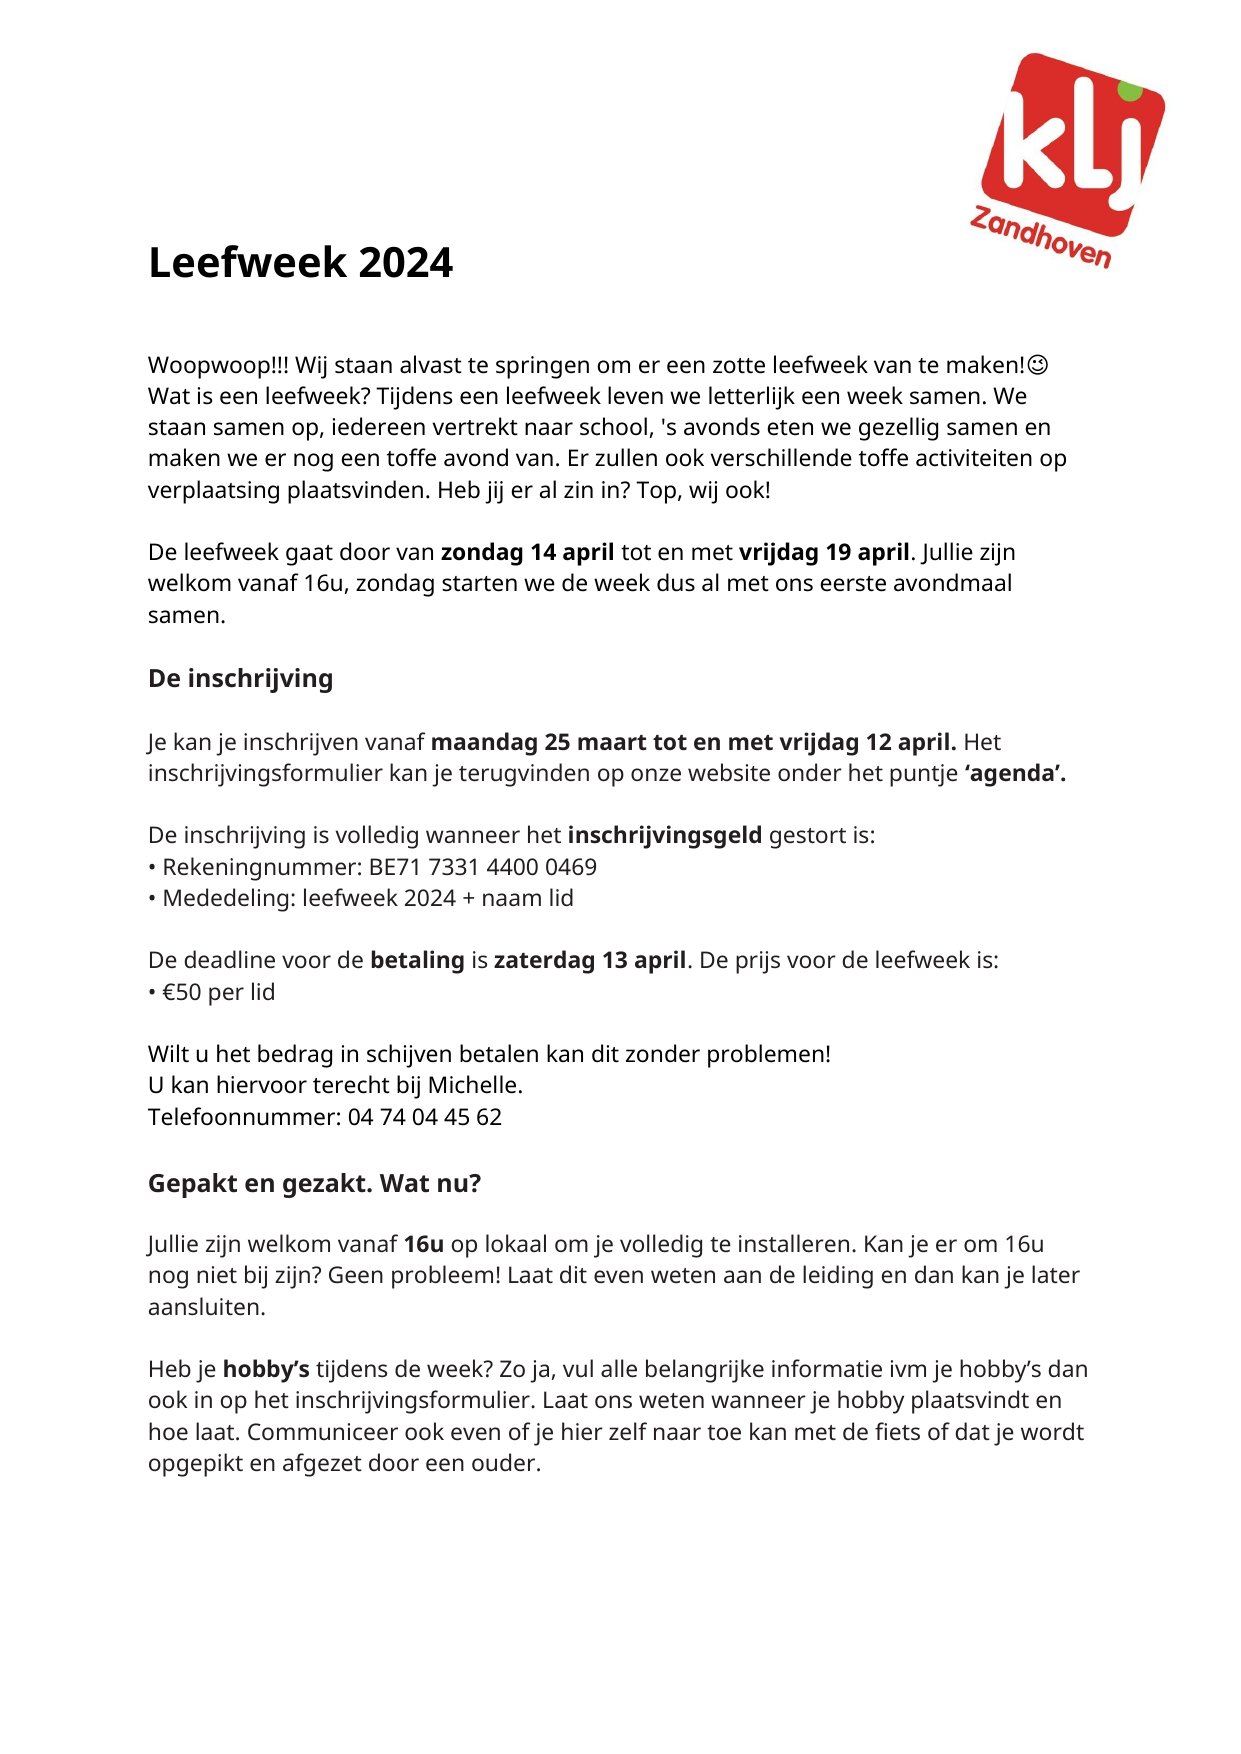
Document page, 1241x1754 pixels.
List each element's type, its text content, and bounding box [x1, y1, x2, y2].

text Woopwoop!!! Wij staan alvast te springen om er een zotte leefweek van te maken!😉 Wat is een leefweek? Tijdens een leefweek leven we letterlijk een week samen. We staan samen op, iedereen vertrekt naar school, 's avonds eten we gezellig samen en maken we er nog een toffe avond van. Er zullen ook verschillende toffe activiteiten op verplaatsing plaatsvinden. Heb jij er al zin in? Top, wij ook! [148, 349, 1093, 505]
text De leefweek gaat door van zondag 14 april tot en met vrijdag 19 april. Jullie zijn welkom vanaf 16u, zondag starten we de week dus al met ons eerste avondmaal samen. [148, 536, 1093, 630]
text Leefweek 2024 [148, 233, 1093, 290]
text De inschrijving is volledig wanneer het inschrijvingsgeld gestort is: [148, 819, 1093, 851]
text Gepakt en gezakt. Wat nu? [148, 1166, 1093, 1200]
text • Rekeningnummer: BE71 7331 4400 0469 [148, 851, 1093, 882]
text • €50 per lid [148, 976, 1093, 1007]
text • Mededeling: leefweek 2024 + naam lid [148, 882, 1093, 913]
text Heb je hobby’s tijdens de week? Zo ja, vul alle belangrijke informatie ivm je hobby’s dan ook in op het inschrijvingsformulier. Laat ons weten wanneer je hobby plaatsvindt en hoe laat. Communiceer ook even of je hier zelf naar toe kan met de fiets of dat je wordt opgepikt en afgezet door een ouder. [148, 1353, 1093, 1478]
text Je kan je inschrijven vanaf maandag 25 maart tot en met vrijdag 12 april. Het inschrijvingsformulier kan je terugvinden op onze website onder het puntje ‘agenda’. [148, 726, 1093, 788]
text Wilt u het bedrag in schijven betalen kan dit zonder problemen! [148, 1038, 1093, 1069]
text Jullie zijn welkom vanaf 16u op lokaal om je volledig te installeren. Kan je er om 16u nog niet bij zijn? Geen probleem! Laat dit even weten aan de leiding en dan kan je later aansluiten. [148, 1228, 1093, 1322]
text U kan hiervoor terecht bij Michelle. [148, 1069, 1093, 1101]
picture [939, 35, 1193, 286]
text De inschrijving [148, 661, 1093, 695]
text De deadline voor de betaling is zaterdag 13 april. De prijs voor de leefweek is: [148, 944, 1093, 976]
text Telefoonnummer: 04 74 04 45 62 [148, 1101, 1093, 1132]
